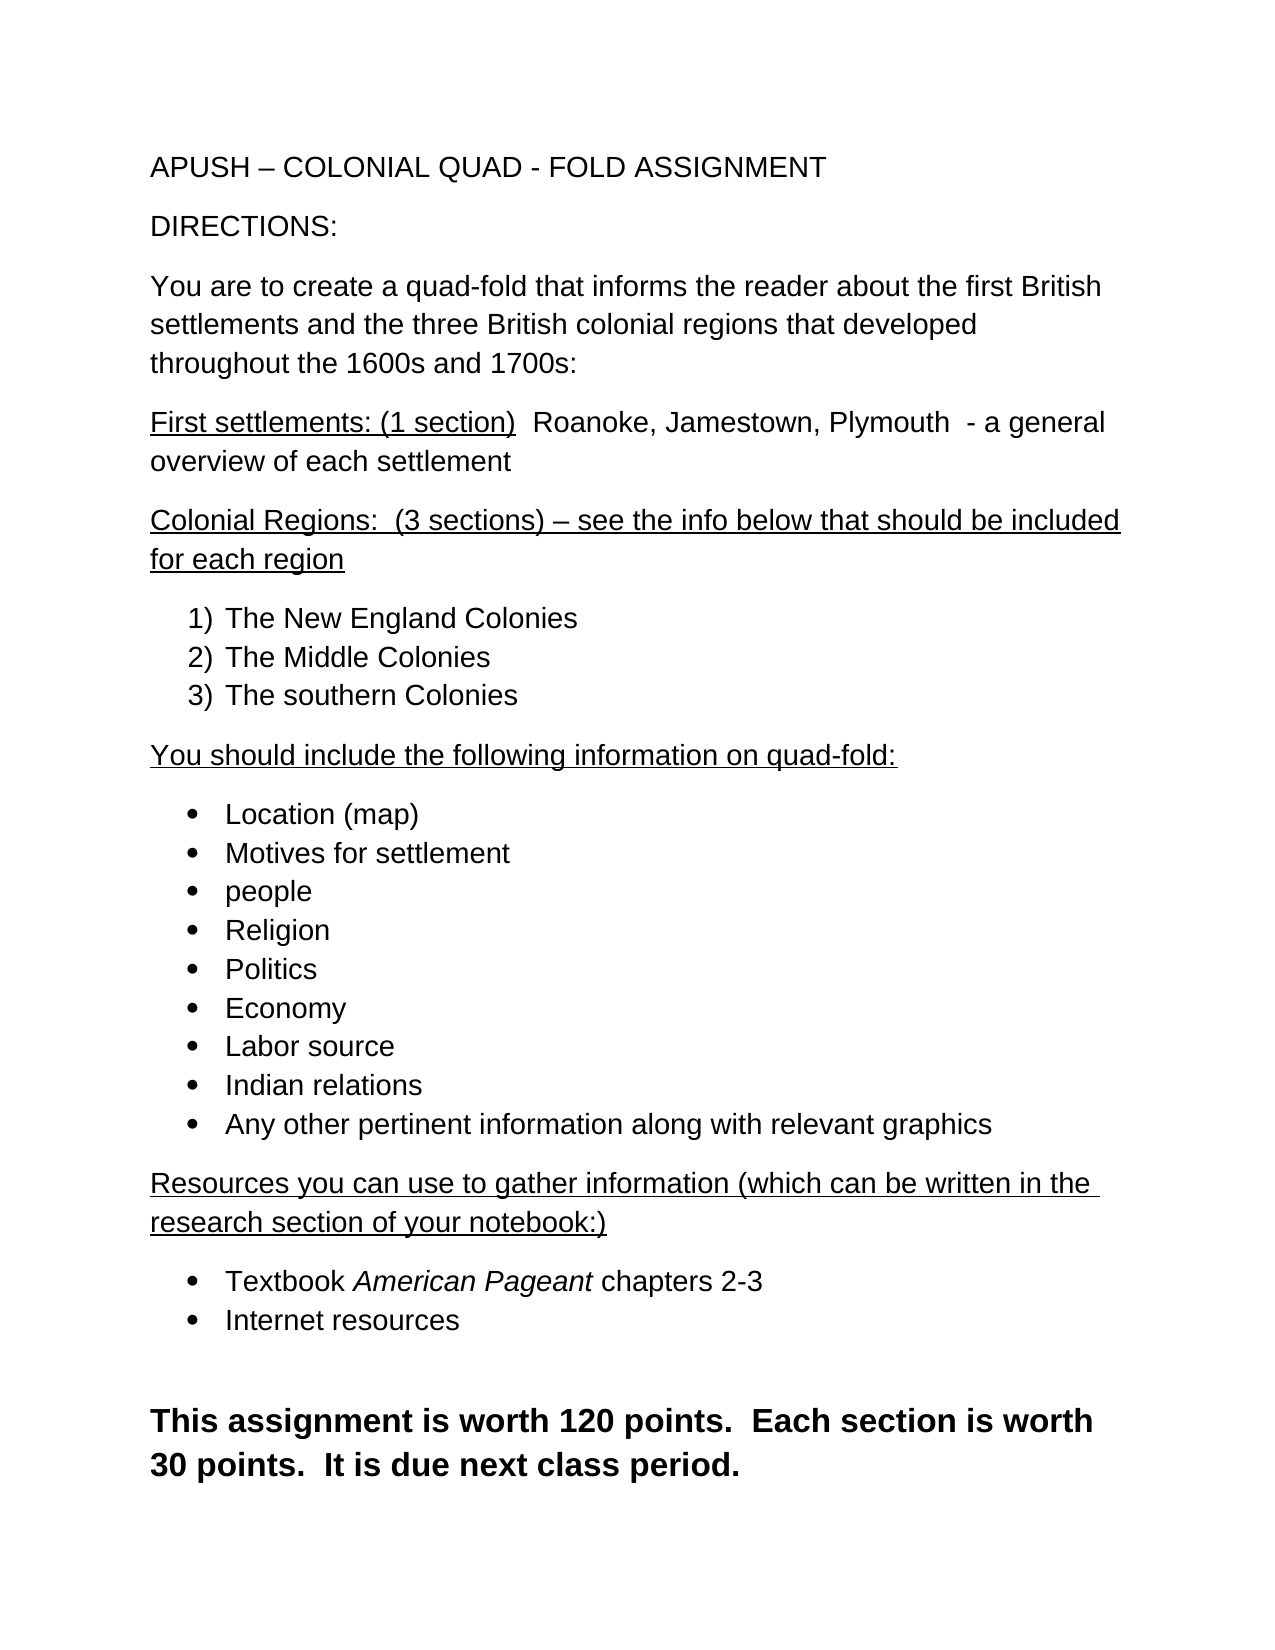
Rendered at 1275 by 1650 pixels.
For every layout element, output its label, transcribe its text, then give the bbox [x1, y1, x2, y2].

list Indian relations [187, 1068, 1125, 1102]
list Location (map) [187, 797, 1125, 831]
list Labor source [187, 1029, 1125, 1063]
list Economy [187, 991, 1125, 1024]
text Resources you can use to gather information (which can be written in the research section of your notebook:) [150, 1166, 1125, 1238]
text DIRECTIONS: [150, 209, 1125, 243]
list Religion [187, 913, 1125, 947]
list Textbook American Pageant chapters 2-3 [187, 1264, 1125, 1298]
list Motives for settlement [187, 836, 1125, 869]
text You should include the following information on quad-fold: [150, 737, 1125, 771]
list Internet resources [187, 1303, 1125, 1337]
list Politics [187, 952, 1125, 986]
text You are to create a quad-fold that informs the reader about the first British settlements and the three British colonial regions that developed throughout the 1600s and 1700s: [150, 269, 1125, 379]
text This assignment is worth 120 points. Each section is worth 30 points. It is due next class period. [150, 1401, 1125, 1484]
text First settlements: (1 section) Roanoke, Jamestown, Plymouth - a general overview of each settlement [150, 405, 1125, 477]
list The southern Colonies [187, 678, 1125, 712]
list people [187, 874, 1125, 908]
text Colonial Regions: (3 sections) – see the info below that should be included for each region [150, 503, 1125, 575]
list The New England Colonies [187, 601, 1125, 634]
text APUSH – COLONIAL QUAD - FOLD ASSIGNMENT [150, 150, 1125, 183]
list The Middle Colonies [187, 639, 1125, 673]
list Any other pertinent information along with relevant graphics [187, 1107, 1125, 1141]
